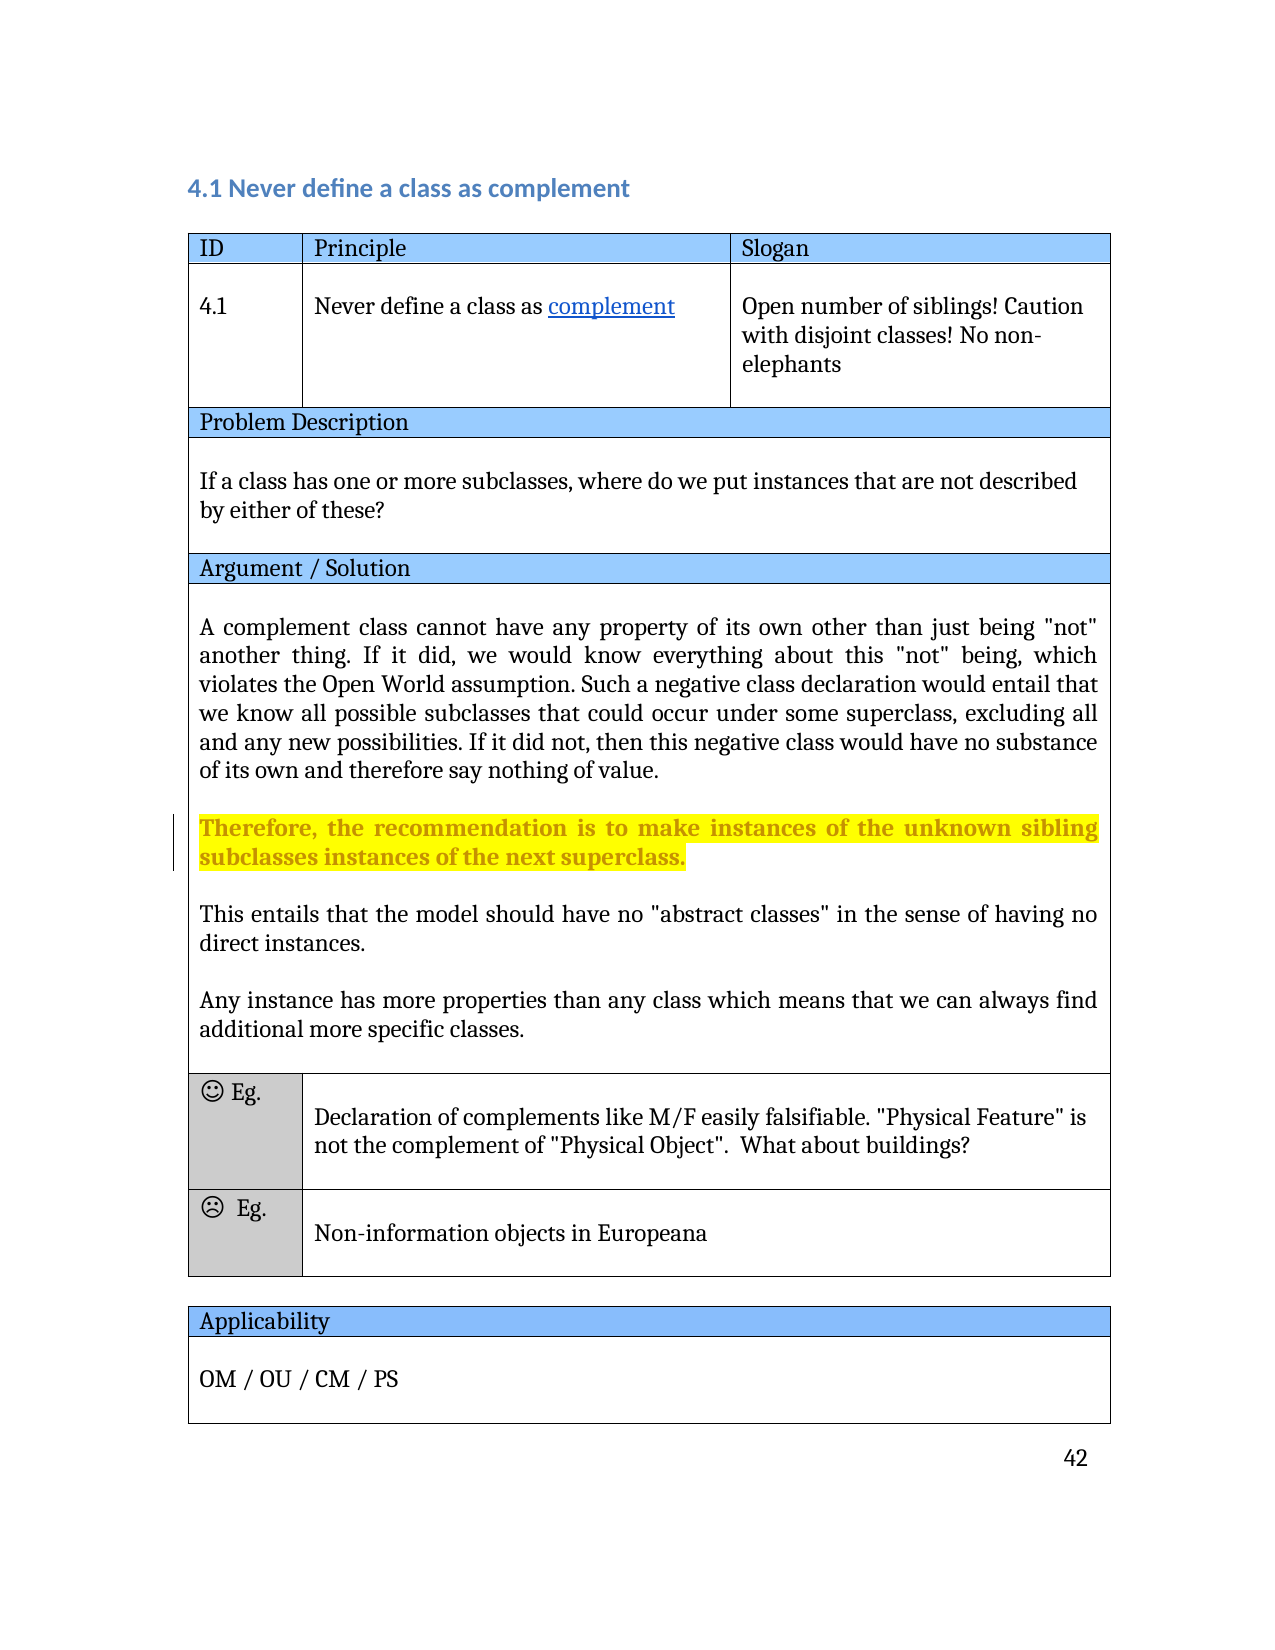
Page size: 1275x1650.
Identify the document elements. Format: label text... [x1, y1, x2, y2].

table_cell Problem Description [189, 408, 1110, 437]
table_header Principle [303, 234, 730, 262]
table_cell A complement class cannot have any property of its own other than just being "not" another thing. If it did, we would know everything about this "not" being, which violates the Open World assumption. Such a negative class declaration would entail that we know all possible subclasses that could occur under some superclass, excluding all and any new possibilities. If it did not, then this negative class would have no substance of its own and therefore say nothing of value. Therefore, the recommendation is to make instances of the unknown sibling subclasses instances of the next superclass. This entails that the model should have no "abstract classes" in the sense of having no direct instances. Any instance has more properties than any class which means that we can always find additional more specific classes. [189, 584, 1110, 1073]
table_header Applicability [189, 1307, 1110, 1336]
table_header ID [189, 234, 302, 262]
table_cell Declaration of complements like M/F easily falsifiable. "Physical Feature" is not the complement of "Physical Object". What about buildings? [303, 1074, 1110, 1189]
table_cell 4.1 [189, 264, 302, 407]
table_cell Argument / Solution [189, 554, 1110, 583]
table_cell OM / OU / CM / PS [189, 1337, 1110, 1423]
table_cell If a class has one or more subclasses, where do we put instances that are not described by either of these? [189, 438, 1110, 553]
table_cell Never define a class as complement [303, 264, 730, 407]
subtitle 4.1 Never define a class as complement [187, 171, 1087, 204]
table_cell ☹ Eg. [189, 1190, 302, 1276]
table_cell ☺ Eg. [189, 1074, 302, 1189]
table_cell Open number of siblings! Caution with disjoint classes! No non-elephants [731, 264, 1110, 407]
table_header Slogan [731, 234, 1110, 262]
table_cell Non-information objects in Europeana [303, 1190, 1110, 1276]
